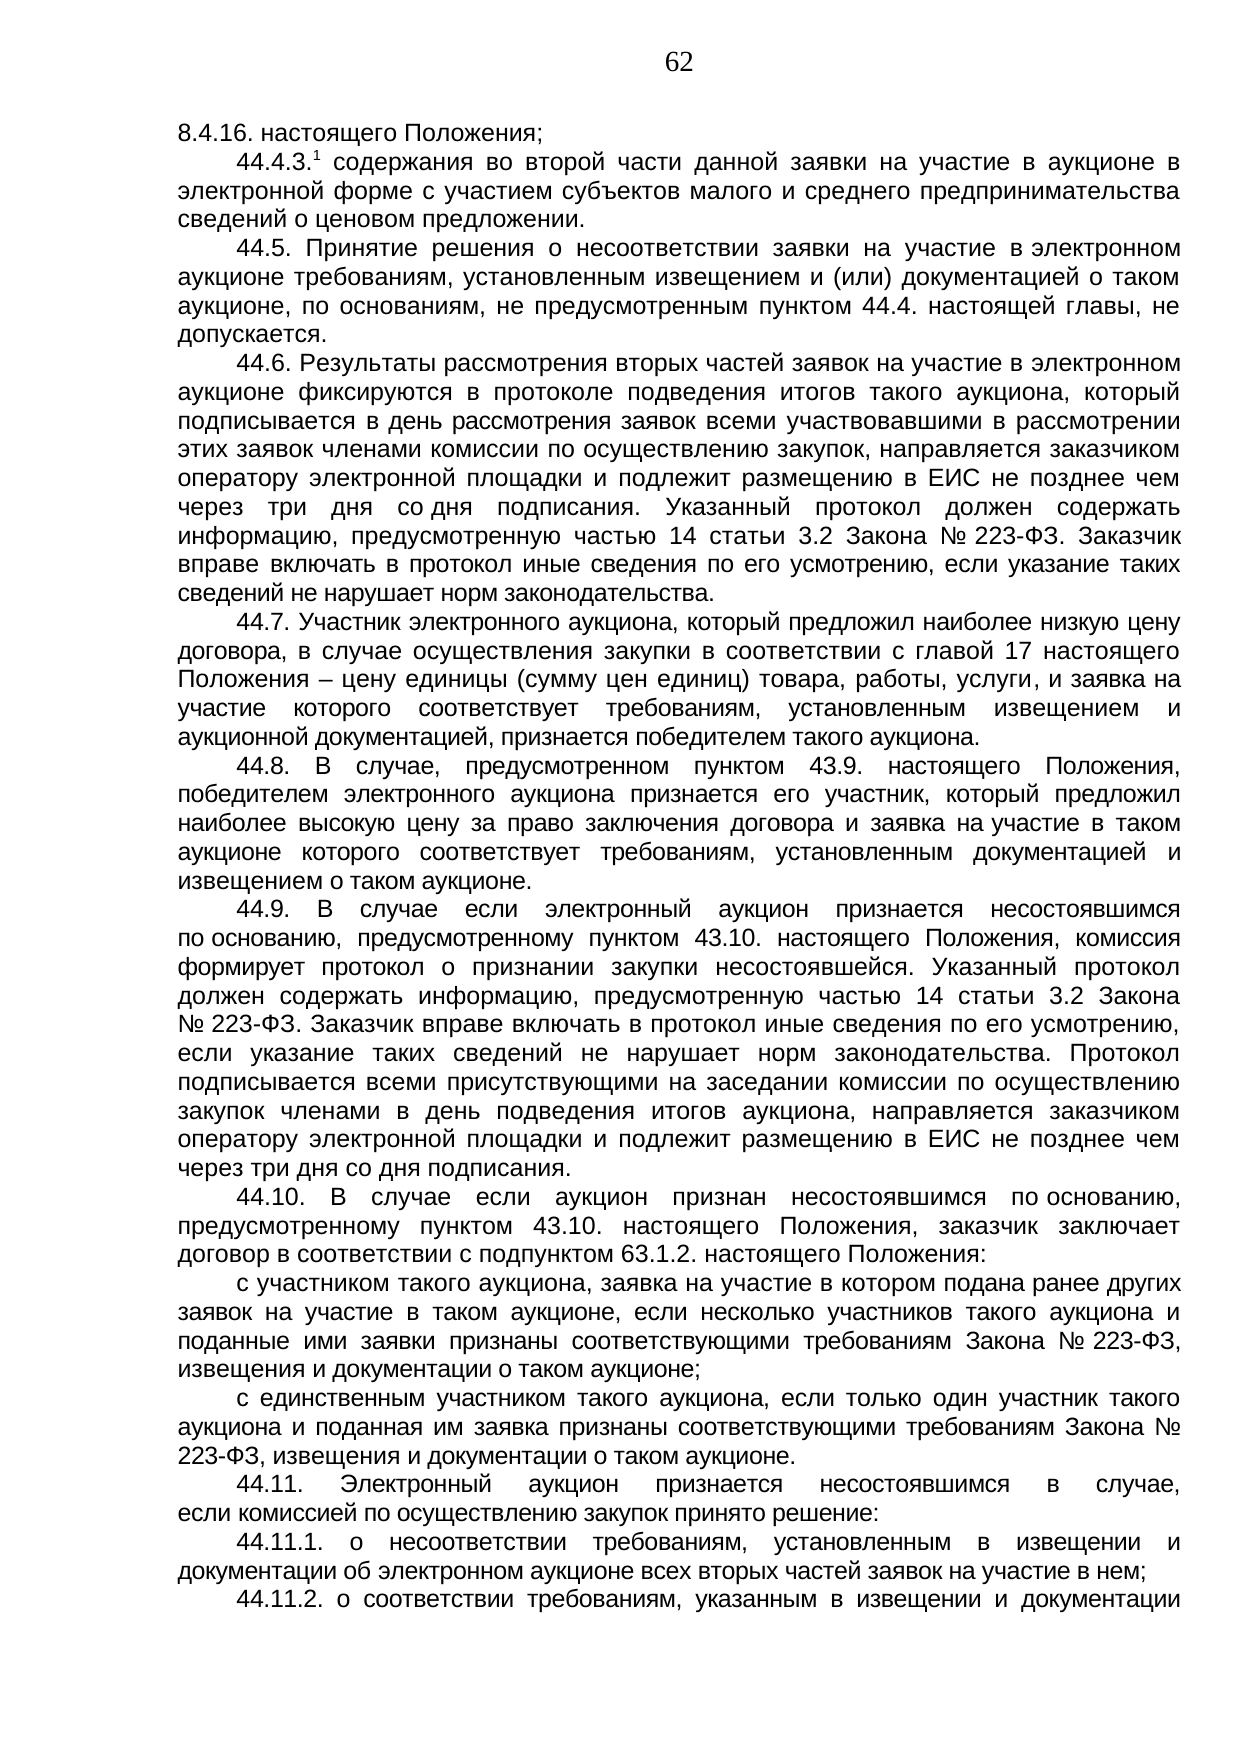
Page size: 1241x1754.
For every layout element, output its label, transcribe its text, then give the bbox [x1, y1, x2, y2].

text 44.9. В случае если электронный аукцион признается несостоявшимся по основанию, предусмотренному пунктом 43.10. настоящего Положения, комиссия формирует протокол о признании закупки несостоявшейся. Указанный протокол должен содержать информацию, предусмотренную частью 14 статьи 3.2 Закона № 223-ФЗ. Заказчик вправе включать в протокол иные сведения по его усмотрению, если указание таких сведений не нарушает норм законодательства. Протокол подписывается всеми присутствующими на заседании комиссии по осуществлению закупок членами в день подведения итогов аукциона, направляется заказчиком оператору электронной площадки и подлежит размещению в ЕИС не позднее чем через три дня со дня подписания. [177, 894, 1181, 1182]
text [177, 118, 1181, 147]
text 44.4.3.1 содержания во второй части данной заявки на участие в аукционе в электронной форме с участием субъектов малого и среднего предпринимательства сведений о ценовом предложении. [177, 147, 1181, 233]
text с участником такого аукциона, заявка на участие в котором подана ранее других заявок на участие в таком аукционе, если несколько участников такого аукциона и поданные ими заявки признаны соответствующими требованиям Закона № 223-ФЗ, извещения и документации о таком аукционе; [177, 1268, 1181, 1383]
text 44.10. В случае если аукцион признан несостоявшимся по основанию, предусмотренному пунктом 43.10. настоящего Положения, заказчик заключает договор в соответствии с подпунктом 63.1.2. настоящего Положения: [177, 1182, 1181, 1268]
text 44.11.1. о несоответствии требованиям, установленным в извещении и документации об электронном аукционе всех вторых частей заявок на участие в нем; [177, 1527, 1181, 1584]
text 44.11. Электронный аукцион признается несостоявшимся в случае, если комиссией по осуществлению закупок принято решение: [177, 1469, 1181, 1527]
text 44.6. Результаты рассмотрения вторых частей заявок на участие в электронном аукционе фиксируются в протоколе подведения итогов такого аукциона, который подписывается в день рассмотрения заявок всеми участвовавшими в рассмотрении этих заявок членами комиссии по осуществлению закупок, направляется заказчиком оператору электронной площадки и подлежит размещению в ЕИС не позднее чем через три дня со дня подписания. Указанный протокол должен содержать информацию, предусмотренную частью 14 статьи 3.2 Закона № 223-ФЗ. Заказчик вправе включать в протокол иные сведения по его усмотрению, если указание таких сведений не нарушает норм законодательства. [177, 348, 1181, 607]
text 44.8. В случае, предусмотренном пунктом 43.9. настоящего Положения, победителем электронного аукциона признается его участник, который предложил наиболее высокую цену за право заключения договора и заявка на участие в таком аукционе которого соответствует требованиям, установленным документацией и извещением о таком аукционе. [177, 751, 1181, 894]
text 44.5. Принятие решения о несоответствии заявки на участие в электронном аукционе требованиям, установленным извещением и (или) документацией о таком аукционе, по основаниям, не предусмотренным пунктом 44.4. настоящей главы, не допускается. [177, 233, 1181, 348]
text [177, 1584, 1181, 1613]
text с единственным участником такого аукциона, если только один участник такого аукциона и поданная им заявка признаны соответствующими требованиям Закона № 223-ФЗ, извещения и документации о таком аукционе. [177, 1383, 1181, 1469]
text 44.7. Участник электронного аукциона, который предложил наиболее низкую цену договора, в случае осуществления закупки в соответствии с главой 17 настоящего Положения – цену единицы (сумму цен единиц) товара, работы, услуги, и заявка на участие которого соответствует требованиям, установленным извещением и аукционной документацией, признается победителем такого аукциона. [177, 607, 1181, 751]
